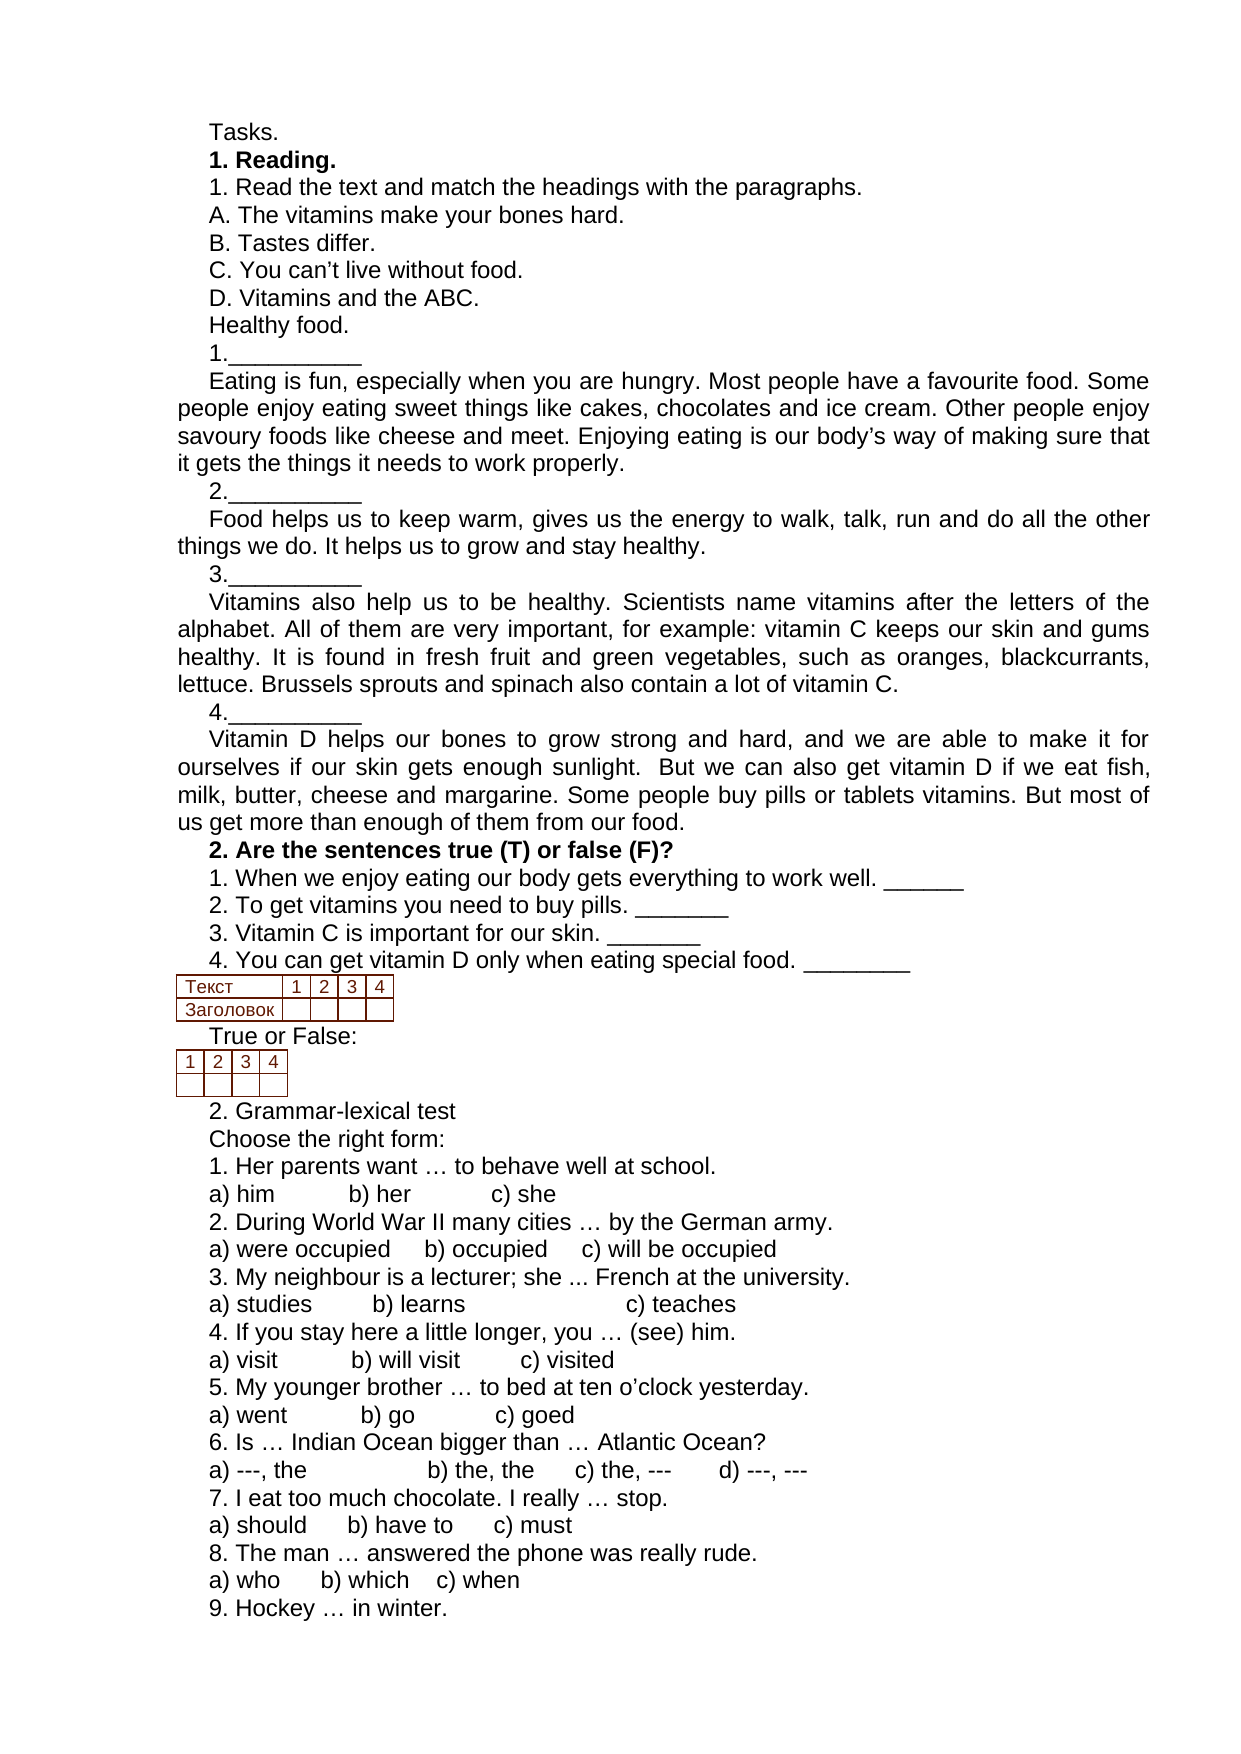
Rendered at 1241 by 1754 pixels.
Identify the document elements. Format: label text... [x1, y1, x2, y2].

text 5. My younger brother … to bed at ten o’clock yesterday. [177, 1373, 1152, 1401]
text Vitamin D helps our bones to grow strong and hard, and we are able to make it for ourselves if our skin gets enough sunlight. But we can also get vitamin D if we eat fish, milk, butter, cheese and margarine. Some people buy pills or tablets vitamins. But most of us get more than enough of them from our food. [177, 725, 1152, 836]
table_cell Заголовок [177, 999, 282, 1020]
table_header 4 [367, 976, 393, 997]
text a) should b) have to c) must [177, 1511, 1152, 1539]
table_cell [339, 999, 365, 1020]
text a) ---, the b) the, the c) the, --- d) ---, --- [177, 1456, 1152, 1483]
text 4. You can get vitamin D only when eating special food. ________ [177, 946, 1152, 974]
text 3. My neighbour is a lecturer; she ... French at the university. [177, 1263, 1152, 1290]
text 6. Is … Indian Ocean bigger than … Atlantic Ocean? [177, 1428, 1152, 1456]
table_header 3 [233, 1051, 259, 1072]
table_header 2 [205, 1051, 231, 1072]
table_header 4 [260, 1051, 287, 1072]
text 3. Vitamin C is important for our skin. _______ [177, 919, 1152, 946]
text 7. I eat too much chocolate. I really … stop. [177, 1483, 1152, 1511]
text Healthy food. [177, 311, 1152, 339]
text 2.__________ [177, 477, 1152, 504]
table_header 1 [177, 1051, 203, 1072]
text 8. The man … answered the phone was really rude. [177, 1539, 1152, 1566]
table_cell [283, 999, 310, 1020]
text 9. Hockey … in winter. [177, 1594, 1152, 1622]
text 1. Reading. [177, 146, 1152, 173]
text 2. During World War II many cities … by the German army. [177, 1207, 1152, 1235]
table_cell [177, 1074, 203, 1096]
table_cell [233, 1074, 259, 1096]
text a) went b) go c) goed [177, 1401, 1152, 1428]
text C. You can’t live without food. [177, 256, 1152, 284]
table_cell [311, 999, 337, 1020]
table_header 2 [311, 976, 337, 997]
text B. Tastes differ. [177, 228, 1152, 256]
table_header 1 [283, 976, 310, 997]
text a) who b) which c) when [177, 1566, 1152, 1594]
text Tasks. [177, 118, 1152, 146]
text a) him b) her c) she [177, 1180, 1152, 1207]
text 2. Grammar-lexical test [177, 1097, 1152, 1125]
text A. The vitamins make your bones hard. [177, 201, 1152, 228]
text Eating is fun, especially when you are hungry. Most people have a favourite food. Some people enjoy eating sweet things like cakes, chocolates and ice cream. Other people enjoy savoury foods like cheese and meet. Enjoying eating is our body’s way of making sure that it gets the things it needs to work properly. [177, 367, 1152, 477]
text 4. If you stay here a little longer, you … (see) him. [177, 1318, 1152, 1346]
text True or False: [177, 1022, 1152, 1049]
text a) were occupied b) occupied c) will be occupied [177, 1235, 1152, 1263]
table_header 3 [339, 976, 365, 997]
text Choose the right form: [177, 1125, 1152, 1152]
text Vitamins also help us to be healthy. Scientists name vitamins after the letters of the alphabet. All of them are very important, for example: vitamin C keeps our skin and gums healthy. It is found in fresh fruit and green vegetables, such as oranges, blackcurrants, lettuce. Brussels sprouts and spinach also contain a lot of vitamin C. [177, 587, 1152, 698]
text a) visit b) will visit c) visited [177, 1346, 1152, 1373]
text 1. Read the text and match the headings with the paragraphs. [177, 173, 1152, 201]
text a) studies b) learns c) teaches [177, 1290, 1152, 1318]
text 2. To get vitamins you need to buy pills. _______ [177, 891, 1152, 919]
table_cell [367, 999, 393, 1020]
table_header Текст [177, 976, 282, 997]
text D. Vitamins and the ABC. [177, 284, 1152, 311]
text 2. Are the sentences true (T) or false (F)? [177, 836, 1152, 863]
text 1. When we enjoy eating our body gets everything to work well. ______ [177, 863, 1152, 891]
text Food helps us to keep warm, gives us the energy to walk, talk, run and do all the other things we do. It helps us to grow and stay healthy. [177, 504, 1152, 560]
text 3.__________ [177, 560, 1152, 587]
text 1.__________ [177, 339, 1152, 367]
text 1. Her parents want … to behave well at school. [177, 1152, 1152, 1180]
table_cell [205, 1074, 231, 1096]
table_cell [260, 1074, 287, 1096]
text 4.__________ [177, 698, 1152, 725]
